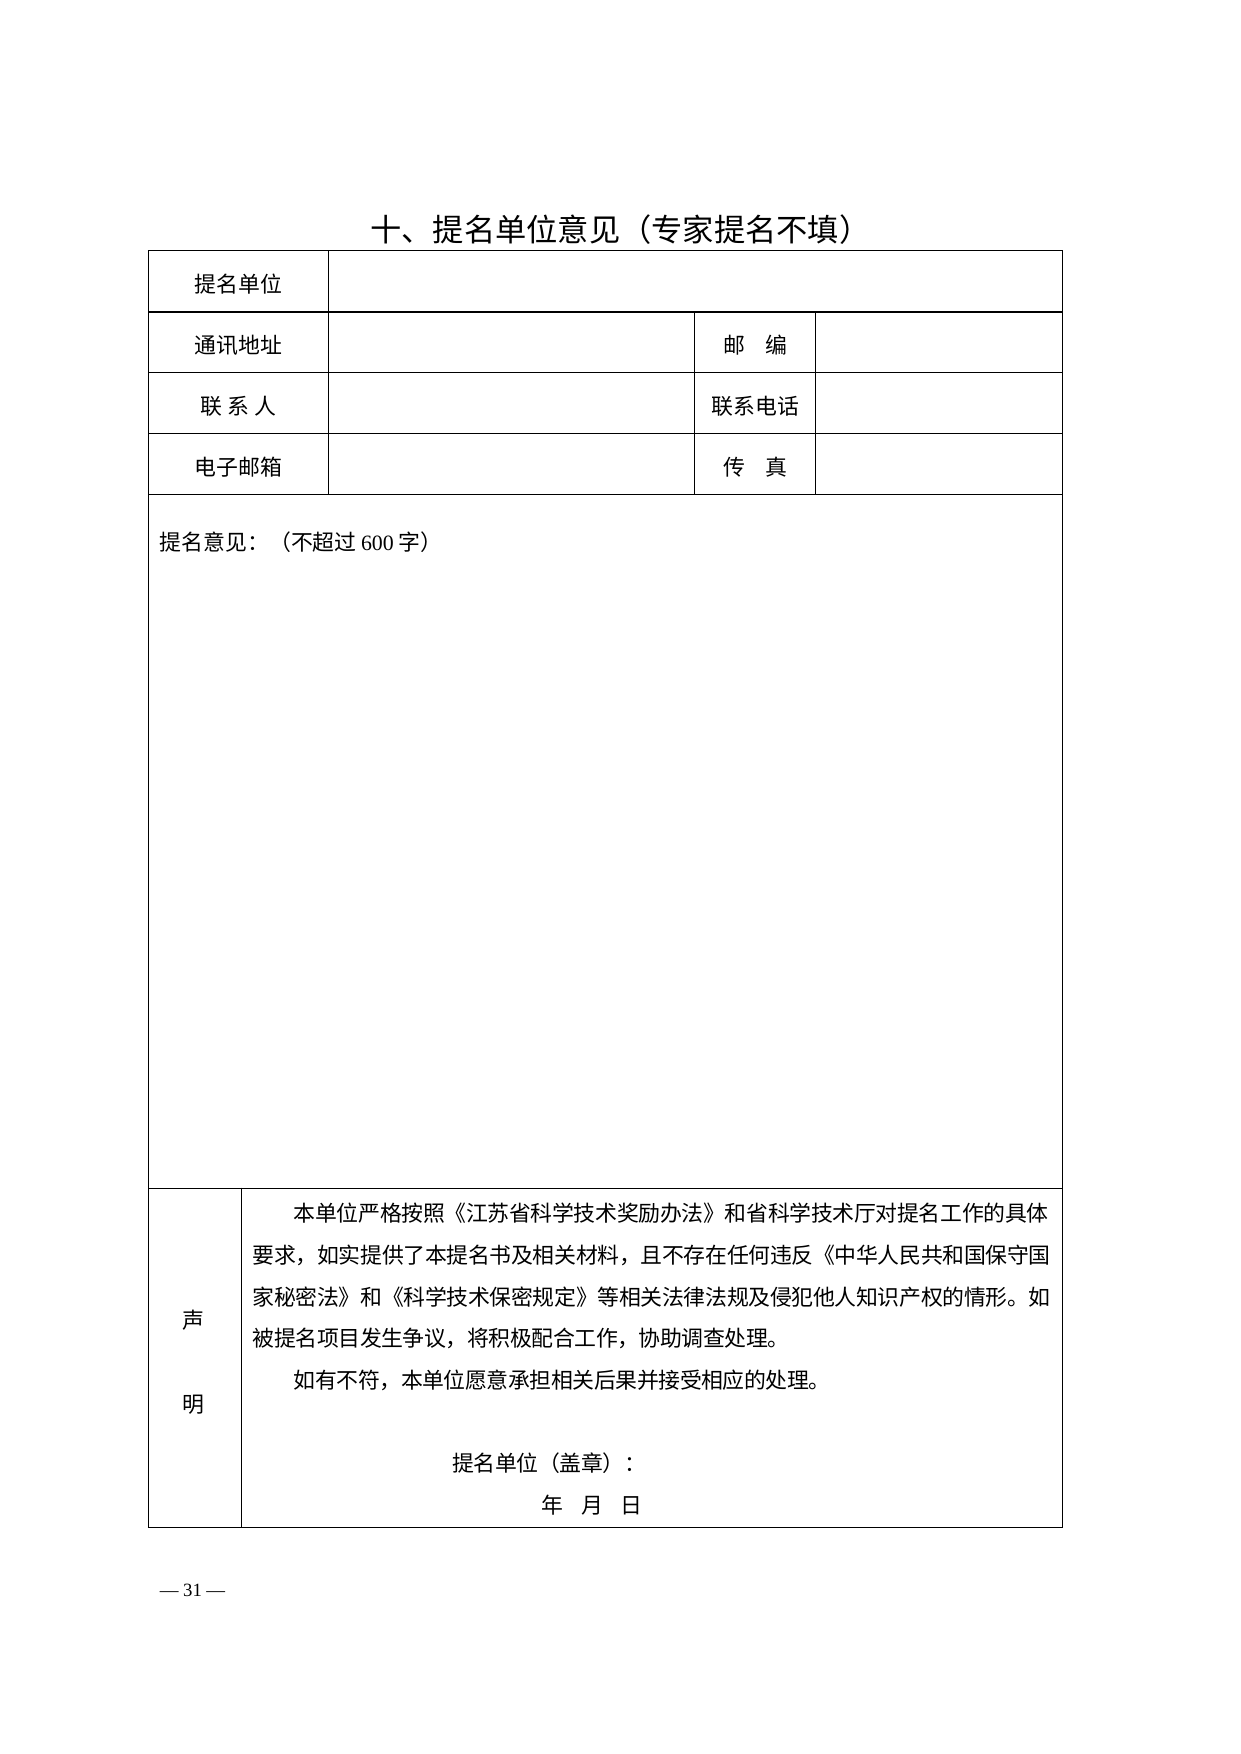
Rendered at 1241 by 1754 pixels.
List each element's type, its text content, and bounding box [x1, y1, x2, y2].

table_cell [329, 434, 694, 494]
table_cell [816, 313, 1062, 372]
table_cell 声 明 [149, 1189, 241, 1527]
table_cell 本单位严格按照《江苏省科学技术奖励办法》和省科学技术厅对提名工作的具体要求，如实提供了本提名书及相关材料，且不存在任何违反《中华人民共和国保守国家秘密法》和《科学技术保密规定》等相关法律法规及侵犯他人知识产权的情形。如被提名项目发生争议，将积极配合工作，协助调查处理。 如有不符，本单位愿意承担相关后果并接受相应的处理。 提名单位（盖章）： 年 月 日 [242, 1189, 1062, 1527]
table_cell 联 系 人 [149, 373, 328, 433]
table_cell 传 真 [695, 434, 815, 494]
table_cell [329, 313, 694, 372]
table_cell 电子邮箱 [149, 434, 328, 494]
table_cell 邮 编 [695, 313, 815, 372]
table_cell [816, 434, 1062, 494]
table_cell [329, 373, 694, 433]
table_cell 通讯地址 [149, 313, 328, 372]
table_cell 提名意见：（不超过600字） [149, 495, 1062, 1187]
table_cell 联系电话 [695, 373, 815, 433]
table_header 提名单位 [149, 251, 328, 311]
table_cell [816, 373, 1062, 433]
text 十、提名单位意见（专家提名不填） [159, 189, 1081, 250]
table_header [329, 251, 1062, 311]
